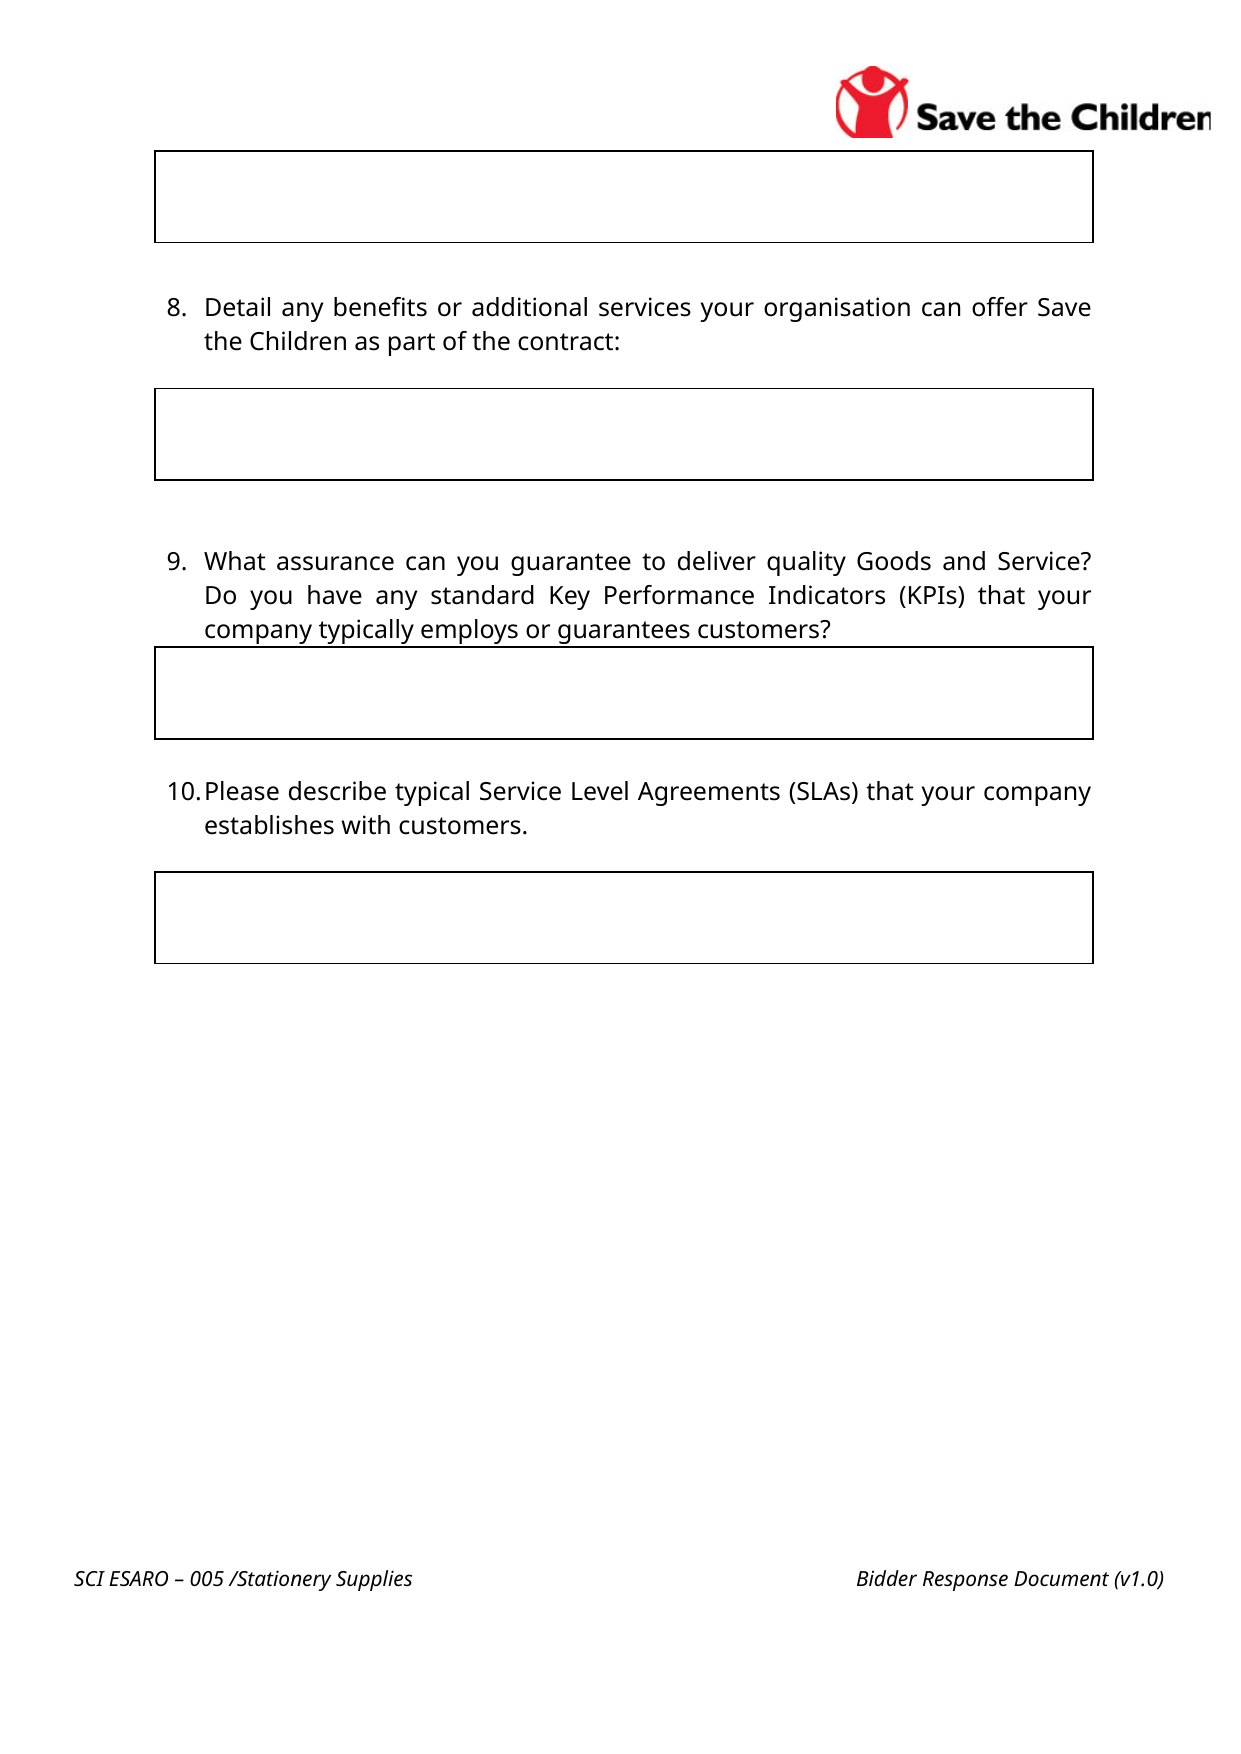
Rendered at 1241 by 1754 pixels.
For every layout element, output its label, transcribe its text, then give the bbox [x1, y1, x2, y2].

list Detail any benefits or additional services your organisation can offer Save the Children as part of the contract: [166, 290, 1092, 358]
list Please describe typical Service Level Agreements (SLAs) that your company establishes with customers. [166, 774, 1092, 842]
list What assurance can you guarantee to deliver quality Goods and Service? Do you have any standard Key Performance Indicators (KPIs) that your company typically employs or guarantees customers? [166, 544, 1092, 646]
picture [836, 66, 1211, 138]
